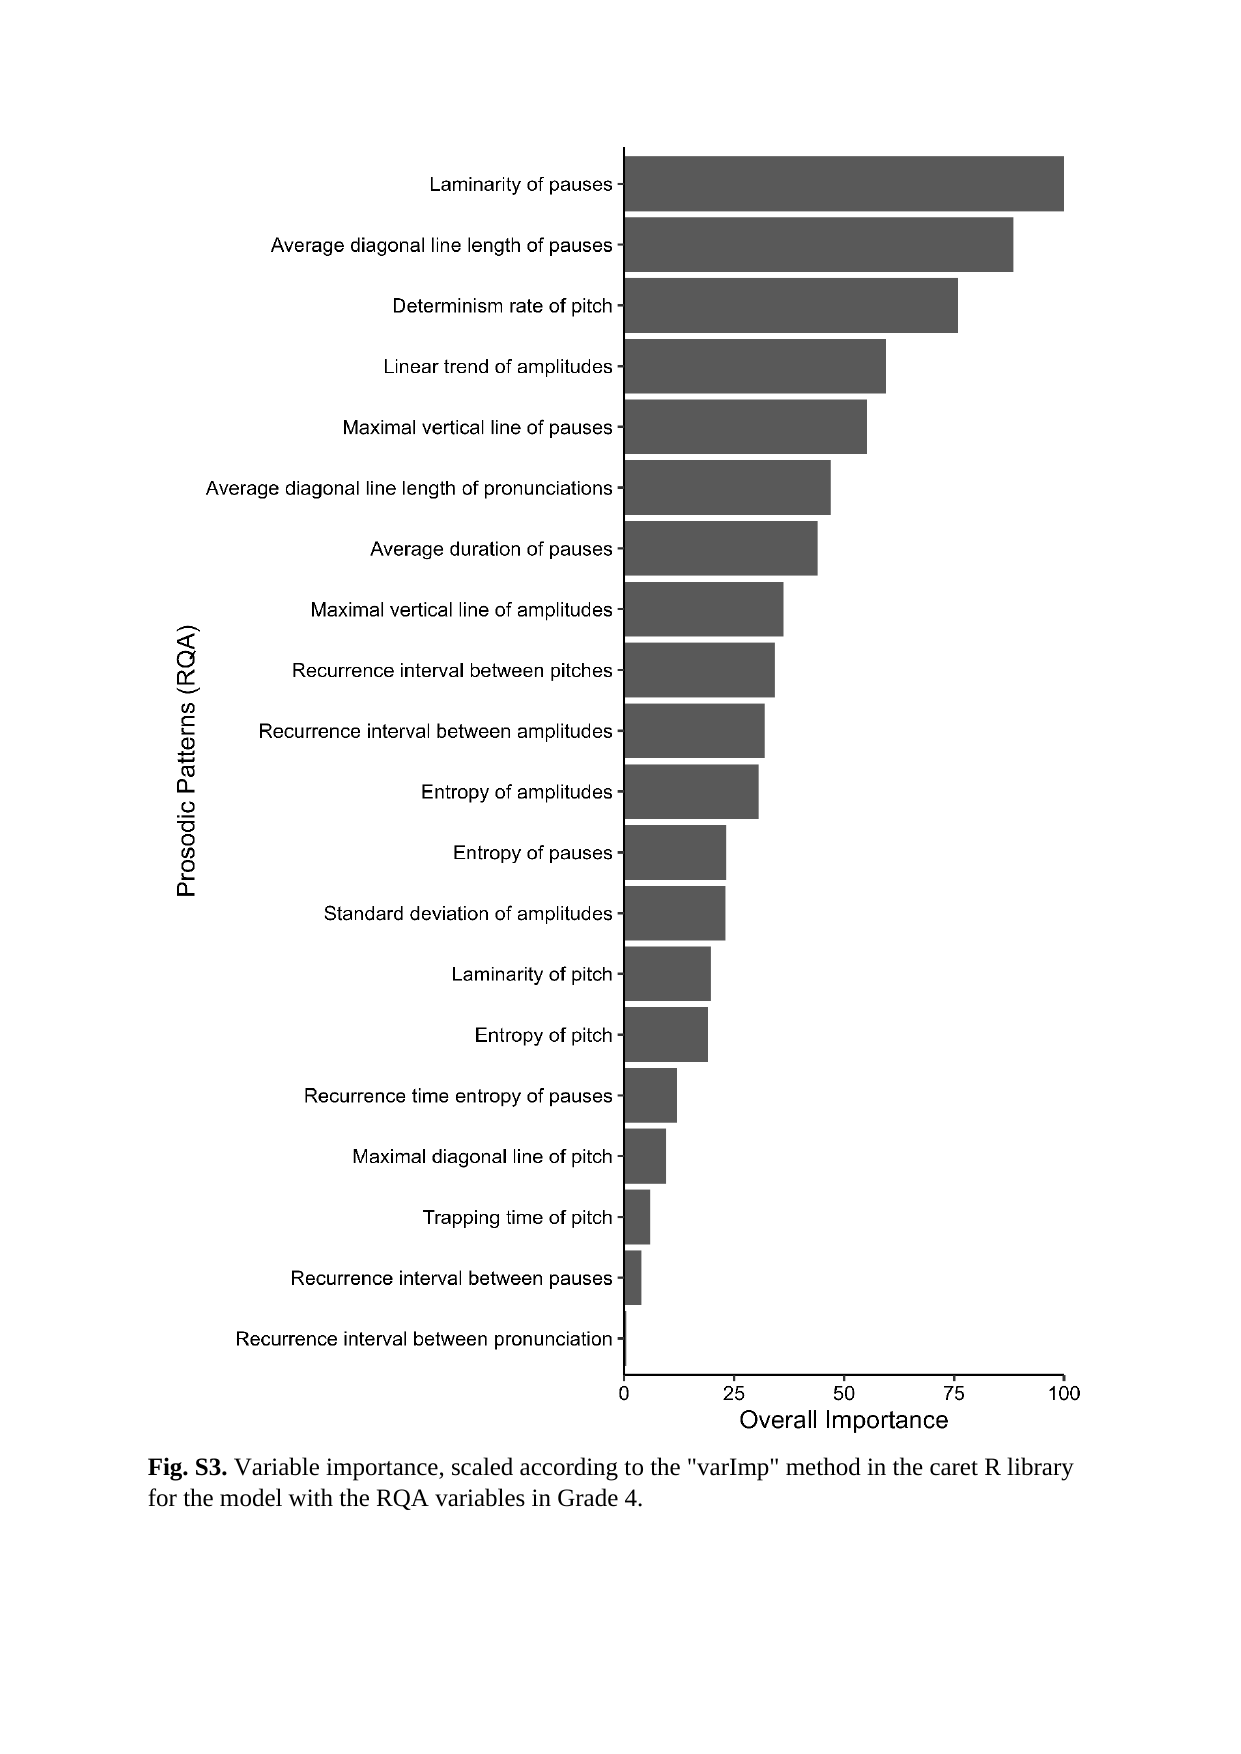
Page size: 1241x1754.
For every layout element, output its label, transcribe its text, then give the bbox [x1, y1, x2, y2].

picture [147, 147, 1093, 1433]
text Fig. S3. Variable importance, scaled according to the "varImp" method in the caret R library for the model with the RQA variables in Grade 4. [148, 1452, 1093, 1512]
